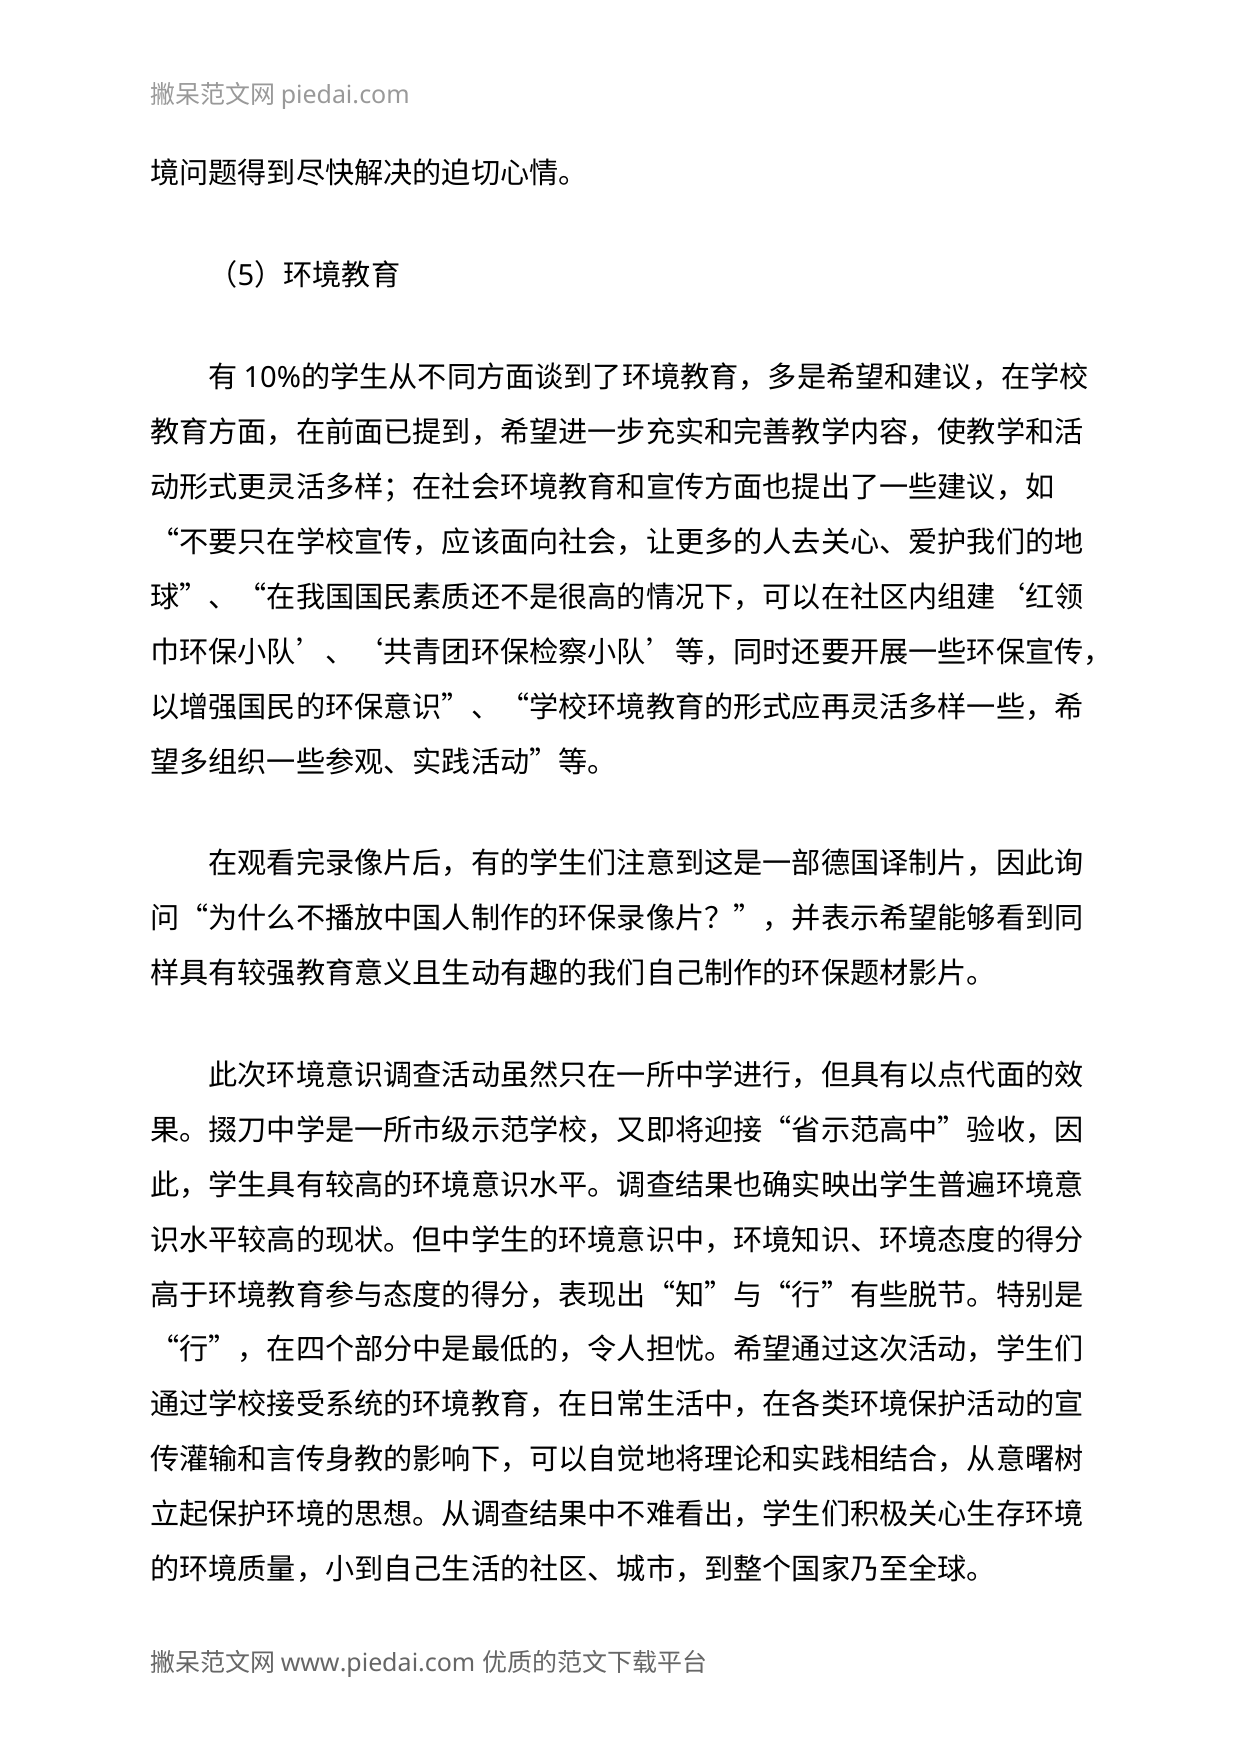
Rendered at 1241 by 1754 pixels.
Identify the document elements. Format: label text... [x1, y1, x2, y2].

text （5）环境教育 [150, 252, 1090, 294]
text 此次环境意识调查活动虽然只在一所中学进行，但具有以点代面的效果。掇刀中学是一所市级示范学校，又即将迎接“省示范高中”验收，因此，学生具有较高的环境意识水平。调查结果也确实映出学生普遍环境意识水平较高的现状。但中学生的环境意识中，环境知识、环境态度的得分高于环境教育参与态度的得分，表现出“知”与“行”有些脱节。特别是“行”，在四个部分中是最低的，令人担忧。希望通过这次活动，学生们通过学校接受系统的环境教育，在日常生活中，在各类环境保护活动的宣传灌输和言传身教的影响下，可以自觉地将理论和实践相结合，从意曙树立起保护环境的思想。从调查结果中不难看出，学生们积极关心生存环境的环境质量，小到自己生活的社区、城市，到整个国家乃至全球。 [150, 1051, 1090, 1588]
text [150, 150, 1090, 192]
text 有10%的学生从不同方面谈到了环境教育，多是希望和建议，在学校教育方面，在前面已提到，希望进一步充实和完善教学内容，使教学和活动形式更灵活多样；在社会环境教育和宣传方面也提出了一些建议，如“不要只在学校宣传，应该面向社会，让更多的人去关心、爱护我们的地球”、“在我国国民素质还不是很高的情况下，可以在社区内组建‘红领巾环保小队’、‘共青团环保检察小队’等，同时还要开展一些环保宣传，以增强国民的环保意识”、“学校环境教育的形式应再灵活多样一些，希望多组织一些参观、实践活动”等。 [150, 354, 1090, 780]
text 在观看完录像片后，有的学生们注意到这是一部德国译制片，因此询问“为什么不播放中国人制作的环保录像片？”，并表示希望能够看到同样具有较强教育意义且生动有趣的我们自己制作的环保题材影片。 [150, 840, 1090, 992]
